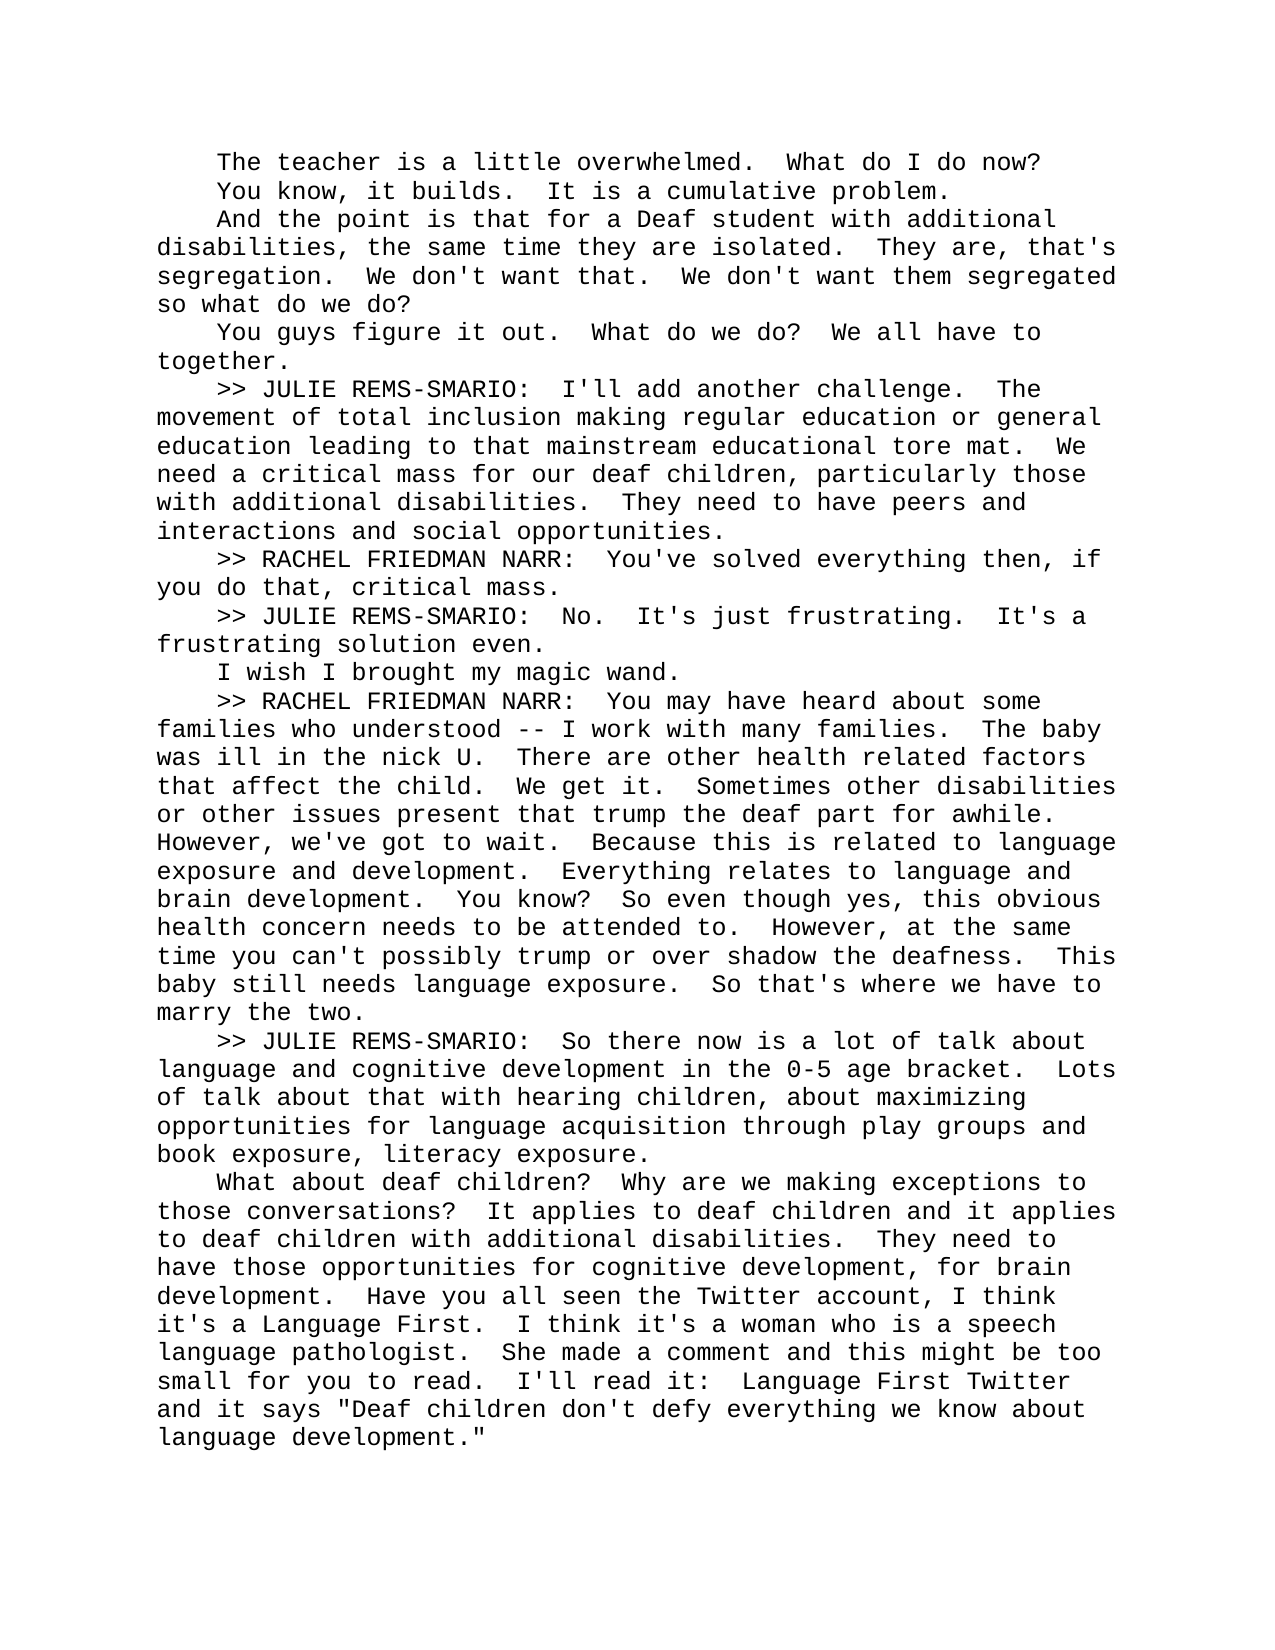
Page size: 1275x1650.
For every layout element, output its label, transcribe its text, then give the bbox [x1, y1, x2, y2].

text You know, it builds. It is a cumulative problem. [156, 178, 1118, 207]
text What about deaf children? Why are we making exceptions to those conversations? It applies to deaf children and it applies to deaf children with additional disabilities. They need to have those opportunities for cognitive development, for brain development. Have you all seen the Twitter account, I think it's a Language First. I think it's a woman who is a speech language pathologist. She made a comment and this might be too small for you to read. I'll read it: Language First Twitter and it says "Deaf children don't defy everything we know about language development." [156, 1170, 1118, 1453]
text >> JULIE REMS-SMARIO: So there now is a lot of talk about language and cognitive development in the 0-5 age bracket. Lots of talk about that with hearing children, about maximizing opportunities for language acquisition through play groups and book exposure, literacy exposure. [156, 1028, 1118, 1170]
text >> RACHEL FRIEDMAN NARR: You may have heard about some families who understood -- I work with many families. The baby was ill in the nick U. There are other health related factors that affect the child. We get it. Sometimes other disabilities or other issues present that trump the deaf part for awhile. However, we've got to wait. Because this is related to language exposure and development. Everything relates to language and brain development. You know? So even though yes, this obvious health concern needs to be attended to. However, at the same time you can't possibly trump or over shadow the deafness. This baby still needs language exposure. So that's where we have to marry the two. [156, 688, 1118, 1028]
text You guys figure it out. What do we do? We all have to together. [156, 320, 1118, 377]
text >> RACHEL FRIEDMAN NARR: You've solved everything then, if you do that, critical mass. [156, 547, 1118, 603]
text >> JULIE REMS-SMARIO: I'll add another challenge. The movement of total inclusion making regular education or general education leading to that mainstream educational tore mat. We need a critical mass for our deaf children, particularly those with additional disabilities. They need to have peers and interactions and social opportunities. [156, 377, 1118, 547]
text I wish I brought my magic wand. [156, 660, 1118, 688]
text The teacher is a little overwhelmed. What do I do now? [156, 150, 1118, 178]
text >> JULIE REMS-SMARIO: No. It's just frustrating. It's a frustrating solution even. [156, 603, 1118, 660]
text And the point is that for a Deaf student with additional disabilities, the same time they are isolated. They are, that's segregation. We don't want that. We don't want them segregated so what do we do? [156, 207, 1118, 320]
